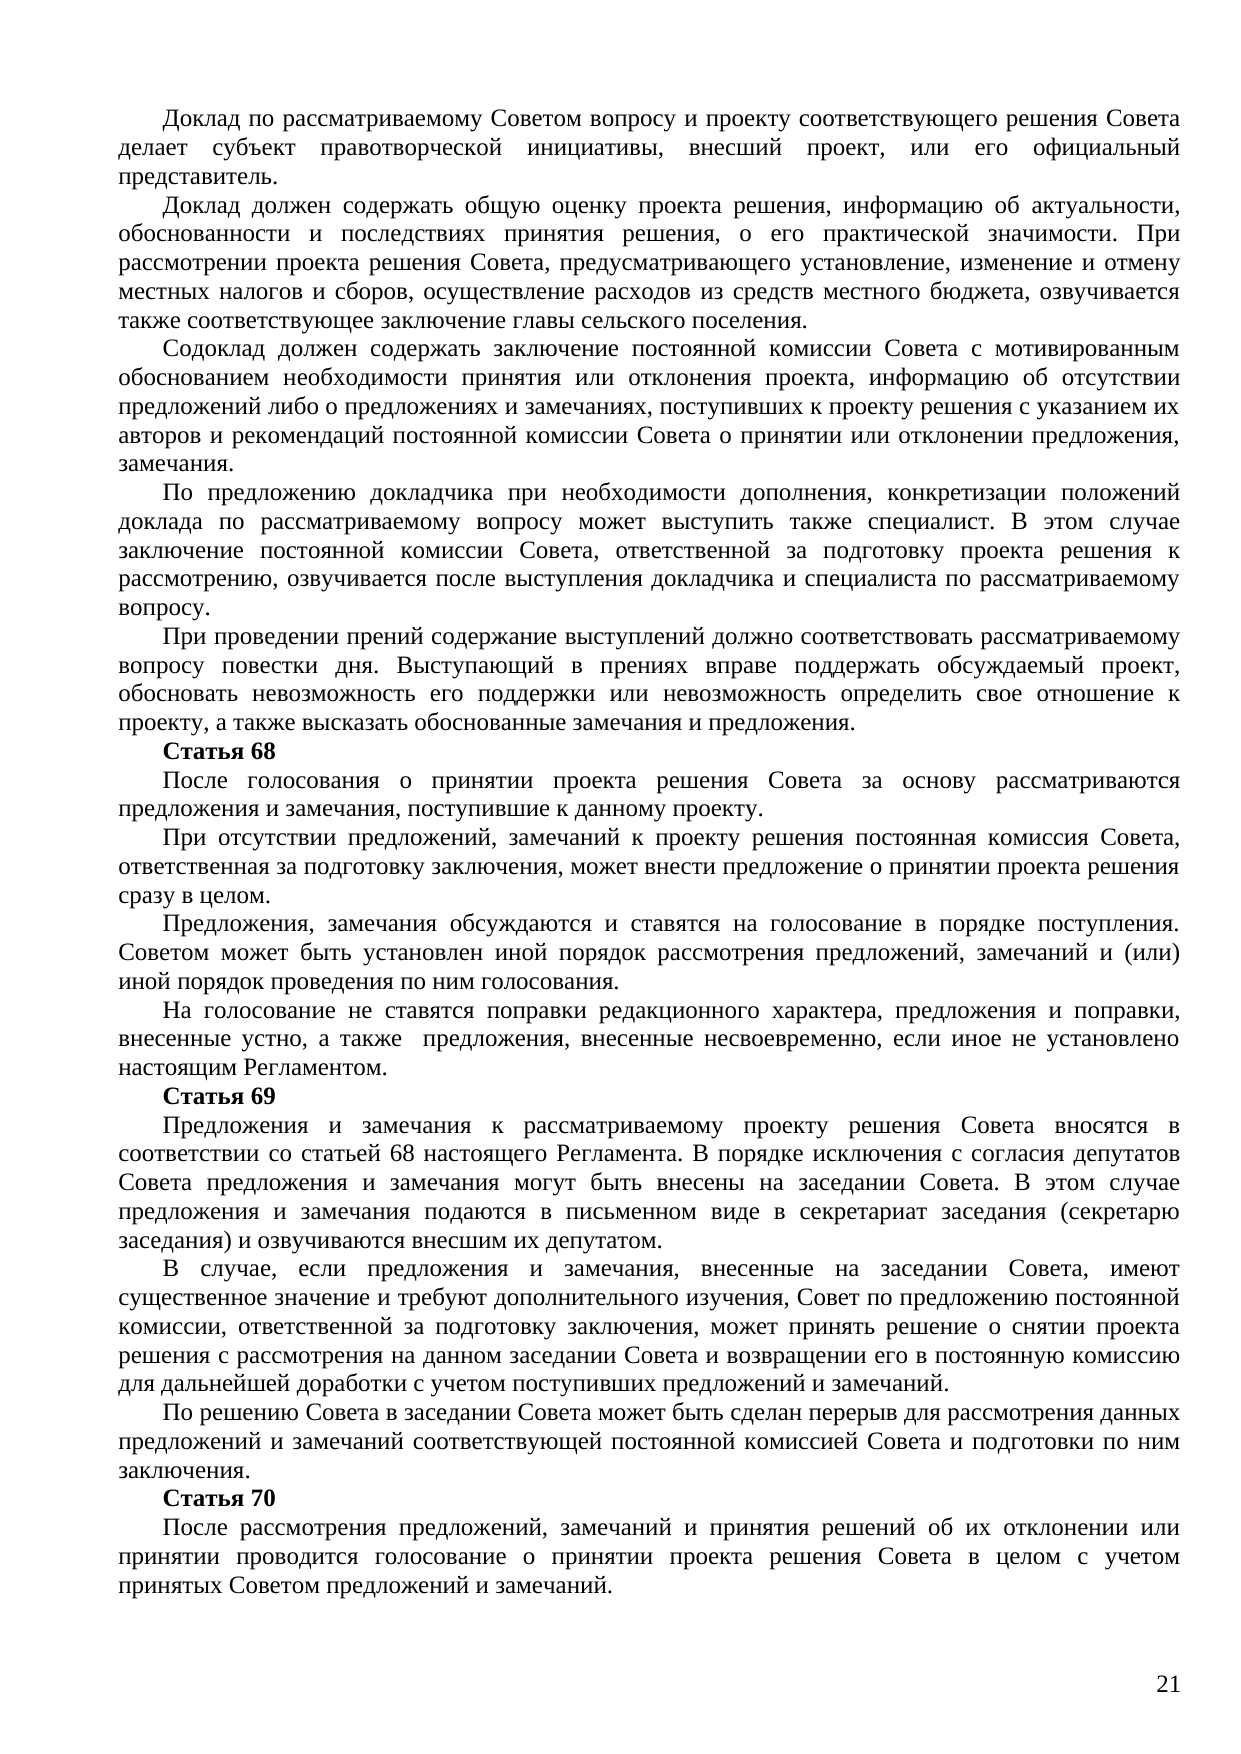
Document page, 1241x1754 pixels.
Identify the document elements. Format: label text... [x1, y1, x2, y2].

text Статья 68 [118, 736, 1181, 765]
text Доклад по рассматриваемому Советом вопросу и проекту соответствующего решения Совета делает субъект правотворческой инициативы, внесший проект, или его официальный представитель. [118, 103, 1181, 190]
text После голосования о принятии проекта решения Совета за основу рассматриваются предложения и замечания, поступившие к данному проекту. [118, 765, 1181, 822]
text Статья 70 [118, 1483, 1181, 1512]
text По предложению докладчика при необходимости дополнения, конкретизации положений доклада по рассматриваемому вопросу может выступить также специалист. В этом случае заключение постоянной комиссии Совета, ответственной за подготовку проекта решения к рассмотрению, озвучивается после выступления докладчика и специалиста по рассматриваемому вопросу. [118, 477, 1181, 621]
text Предложения и замечания к рассматриваемому проекту решения Совета вносятся в соответствии со статьей 68 настоящего Регламента. В порядке исключения с согласия депутатов Совета предложения и замечания могут быть внесены на заседании Совета. В этом случае предложения и замечания подаются в письменном виде в секретариат заседания (секретарю заседания) и озвучиваются внесшим их депутатом. [118, 1110, 1181, 1253]
text После рассмотрения предложений, замечаний и принятия решений об их отклонении или принятии проводится голосование о принятии проекта решения Совета в целом с учетом принятых Советом предложений и замечаний. [118, 1512, 1181, 1598]
text Предложения, замечания обсуждаются и ставятся на голосование в порядке поступления. Советом может быть установлен иной порядок рассмотрения предложений, замечаний и (или) иной порядок проведения по ним голосования. [118, 908, 1181, 995]
text При проведении прений содержание выступлений должно соответствовать рассматриваемому вопросу повестки дня. Выступающий в прениях вправе поддержать обсуждаемый проект, обосновать невозможность его поддержки или невозможность определить свое отношение к проекту, а также высказать обоснованные замечания и предложения. [118, 621, 1181, 736]
text Статья 69 [118, 1081, 1181, 1110]
text На голосование не ставятся поправки редакционного характера, предложения и поправки, внесенные устно, а также предложения, внесенные несвоевременно, если иное не установлено настоящим Регламентом. [118, 995, 1181, 1081]
text Содоклад должен содержать заключение постоянной комиссии Совета с мотивированным обоснованием необходимости принятия или отклонения проекта, информацию об отсутствии предложений либо о предложениях и замечаниях, поступивших к проекту решения с указанием их авторов и рекомендаций постоянной комиссии Совета о принятии или отклонении предложения, замечания. [118, 333, 1181, 477]
text По решению Совета в заседании Совета может быть сделан перерыв для рассмотрения данных предложений и замечаний соответствующей постоянной комиссией Совета и подготовки по ним заключения. [118, 1397, 1181, 1483]
text В случае, если предложения и замечания, внесенные на заседании Совета, имеют существенное значение и требуют дополнительного изучения, Совет по предложению постоянной комиссии, ответственной за подготовку заключения, может принять решение о снятии проекта решения с рассмотрения на данном заседании Совета и возвращении его в постоянную комиссию для дальнейшей доработки с учетом поступивших предложений и замечаний. [118, 1253, 1181, 1397]
text При отсутствии предложений, замечаний к проекту решения постоянная комиссия Совета, ответственная за подготовку заключения, может внести предложение о принятии проекта решения сразу в целом. [118, 822, 1181, 908]
text Доклад должен содержать общую оценку проекта решения, информацию об актуальности, обоснованности и последствиях принятия решения, о его практической значимости. При рассмотрении проекта решения Совета, предусматривающего установление, изменение и отмену местных налогов и сборов, осуществление расходов из средств местного бюджета, озвучивается также соответствующее заключение главы сельского поселения. [118, 190, 1181, 333]
